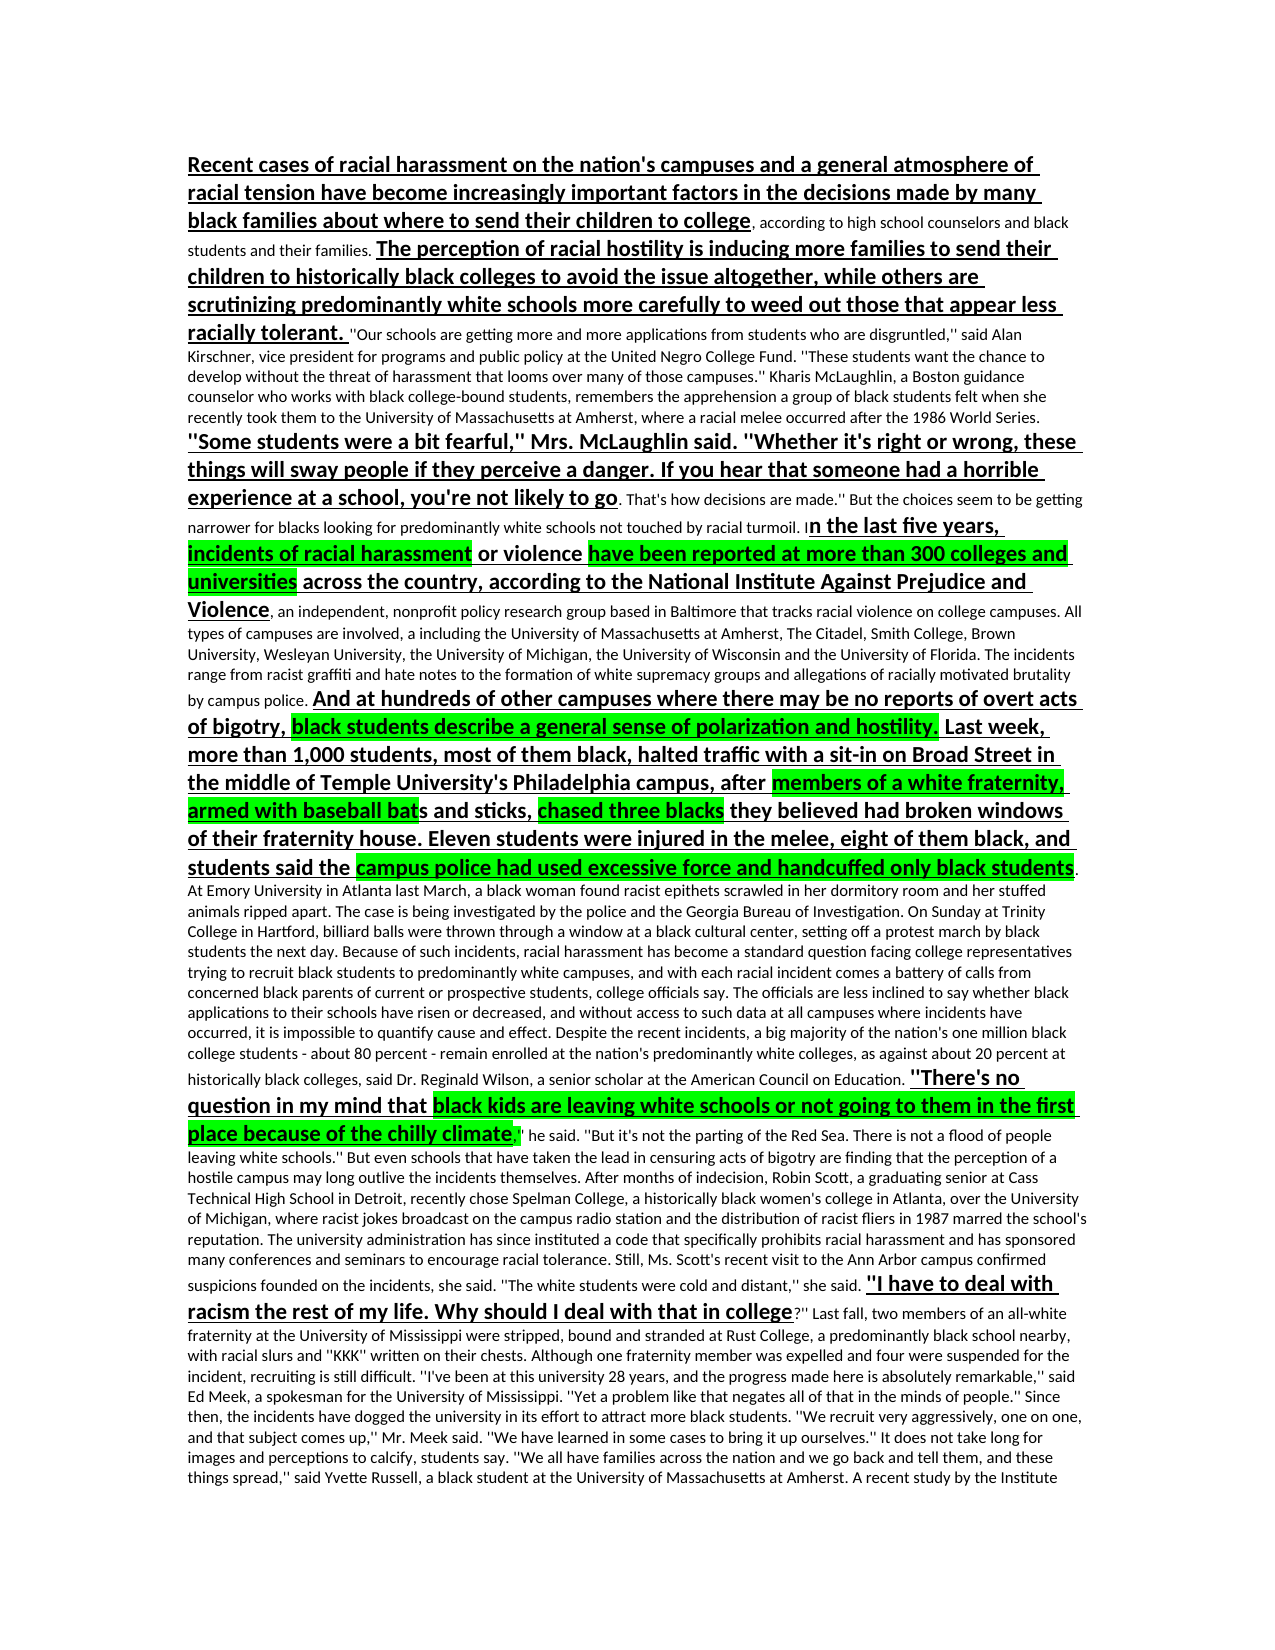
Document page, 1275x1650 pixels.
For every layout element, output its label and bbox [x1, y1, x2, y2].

text [187, 150, 1087, 1488]
